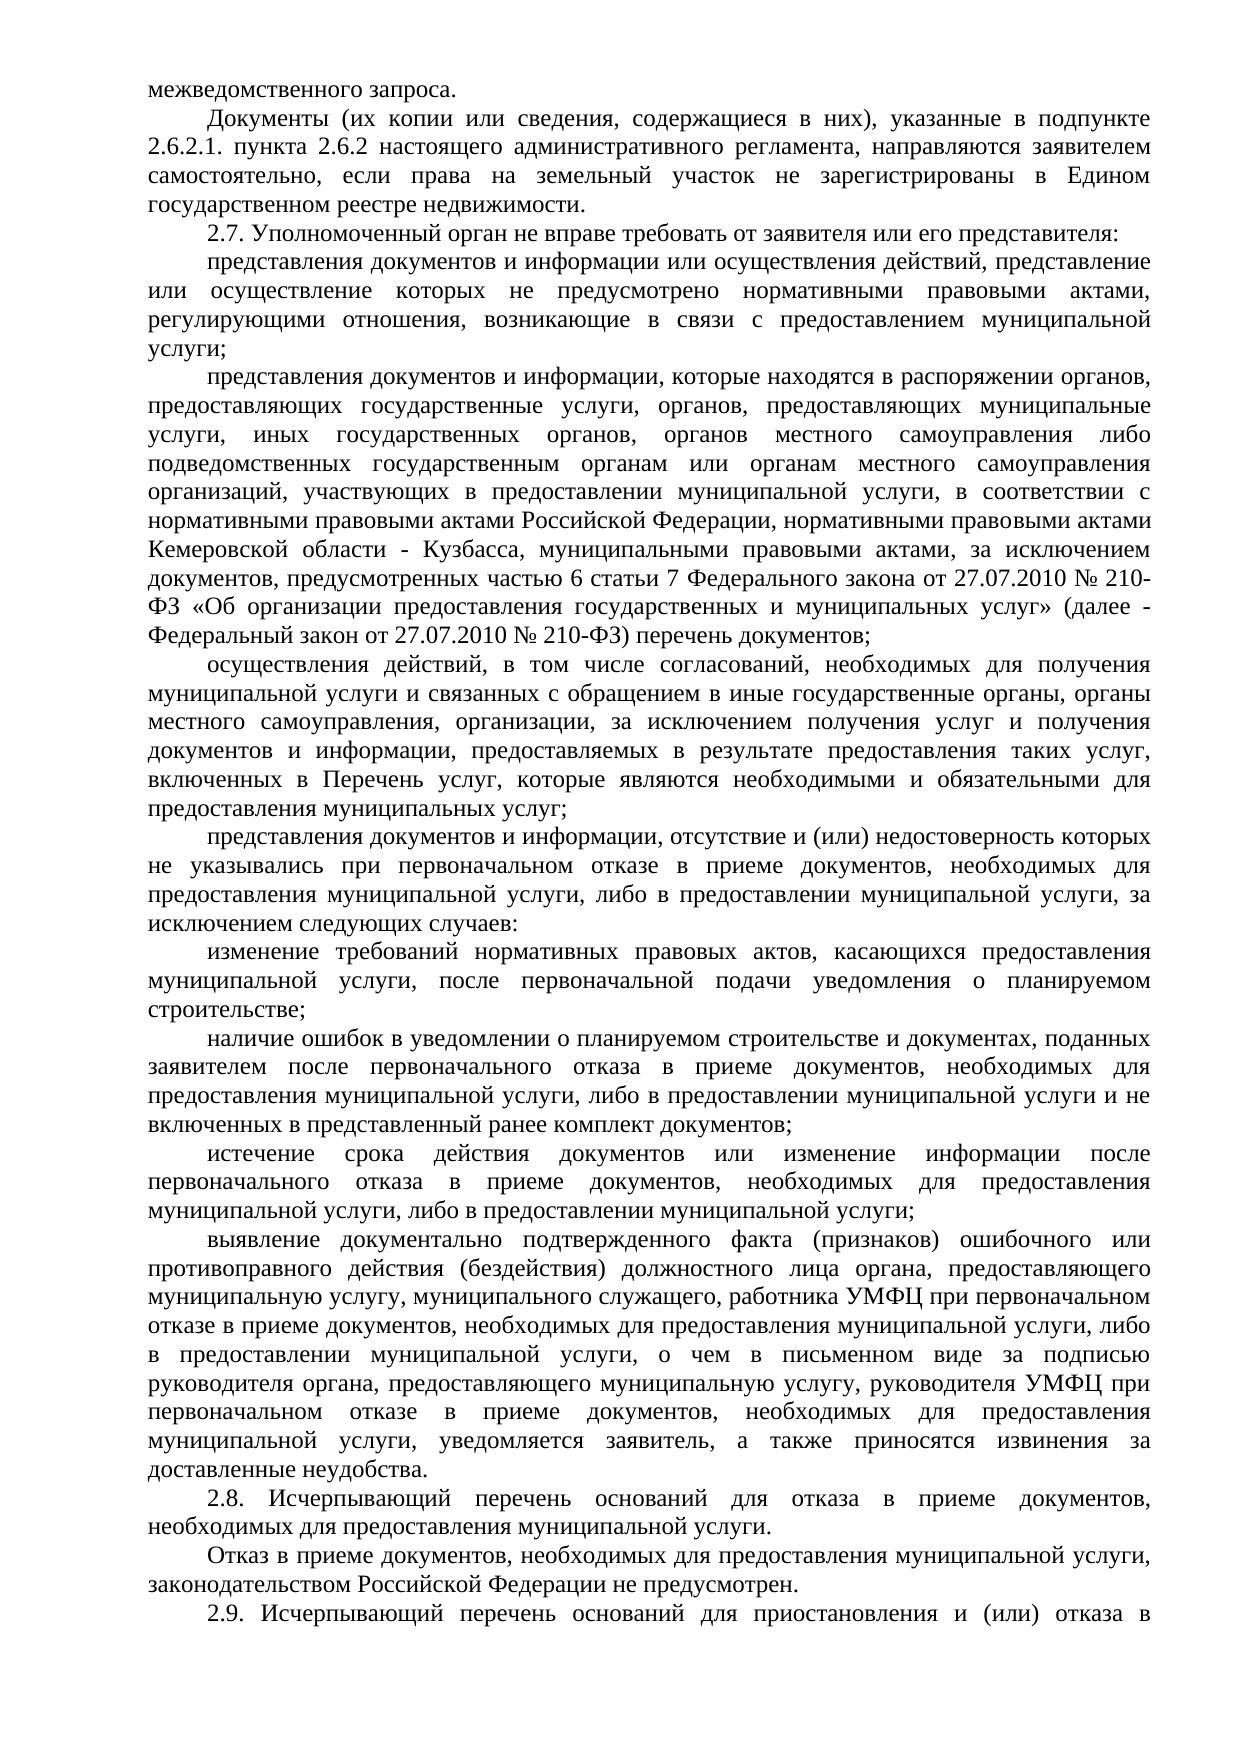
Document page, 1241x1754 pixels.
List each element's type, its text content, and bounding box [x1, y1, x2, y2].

text истечение срока действия документов или изменение информации после первоначального отказа в приеме документов, необходимых для предоставления муниципальной услуги, либо в предоставлении муниципальной услуги; [148, 1138, 1152, 1224]
text изменение требований нормативных правовых актов, касающихся предоставления муниципальной услуги, после первоначальной подачи уведомления о планируемом строительстве; [148, 936, 1152, 1023]
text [148, 1598, 1152, 1626]
text Документы (их копии или сведения, содержащиеся в них), указанные в подпункте 2.6.2.1. пункта 2.6.2 настоящего административного регламента, направляются заявителем самостоятельно, если права на земельный участок не зарегистрированы в Едином государственном реестре недвижимости. [148, 103, 1152, 218]
text представления документов и информации или осуществления действий, представление или осуществление которых не предусмотрено нормативными правовыми актами, регулирующими отношения, возникающие в связи с предоставлением муниципальной услуги; [148, 246, 1152, 361]
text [148, 74, 1152, 103]
text Отказ в приеме документов, необходимых для предоставления муниципальной услуги, законодательством Российской Федерации не предусмотрен. [148, 1540, 1152, 1598]
text осуществления действий, в том числе согласований, необходимых для получения муниципальной услуги и связанных с обращением в иные государственные органы, органы местного самоуправления, организации, за исключением получения услуг и получения документов и информации, предоставляемых в результате предоставления таких услуг, включенных в Перечень услуг, которые являются необходимыми и обязательными для предоставления муниципальных услуг; [148, 649, 1152, 821]
text представления документов и информации, отсутствие и (или) недостоверность которых не указывались при первоначальном отказе в приеме документов, необходимых для предоставления муниципальной услуги, либо в предоставлении муниципальной услуги, за исключением следующих случаев: [148, 821, 1152, 936]
text 2.7. Уполномоченный орган не вправе требовать от заявителя или его представителя: [148, 218, 1152, 246]
text наличие ошибок в уведомлении о планируемом строительстве и документах, поданных заявителем после первоначального отказа в приеме документов, необходимых для предоставления муниципальной услуги, либо в предоставлении муниципальной услуги и не включенных в представленный ранее комплект документов; [148, 1023, 1152, 1138]
text выявление документально подтвержденного факта (признаков) ошибочного или противоправного действия (бездействия) должностного лица органа, предоставляющего муниципальную услугу, муниципального служащего, работника УМФЦ при первоначальном отказе в приеме документов, необходимых для предоставления муниципальной услуги, либо в предоставлении муниципальной услуги, о чем в письменном виде за подписью руководителя органа, предоставляющего муниципальную услугу, руководителя УМФЦ при первоначальном отказе в приеме документов, необходимых для предоставления муниципальной услуги, уведомляется заявитель, а также приносятся извинения за доставленные неудобства. [148, 1224, 1152, 1483]
text представления документов и информации, которые находятся в распоряжении органов, предоставляющих государственные услуги, органов, предоставляющих муниципальные услуги, иных государственных органов, органов местного самоуправления либо подведомственных государственным органам или органам местного самоуправления организаций, участвующих в предоставлении муниципальной услуги, в соответствии с нормативными правовыми актами Российской Федерации, нормативными правовыми актами Кемеровской области - Кузбасса, муниципальными правовыми актами, за исключением документов, предусмотренных частью 6 статьи 7 Федерального закона от 27.07.2010 № 210-ФЗ «Об организации предоставления государственных и муниципальных услуг» (далее - Федеральный закон от 27.07.2010 № 210-ФЗ) перечень документов; [148, 361, 1152, 649]
text 2.8. Исчерпывающий перечень оснований для отказа в приеме документов, необходимых для предоставления муниципальной услуги. [148, 1483, 1152, 1540]
